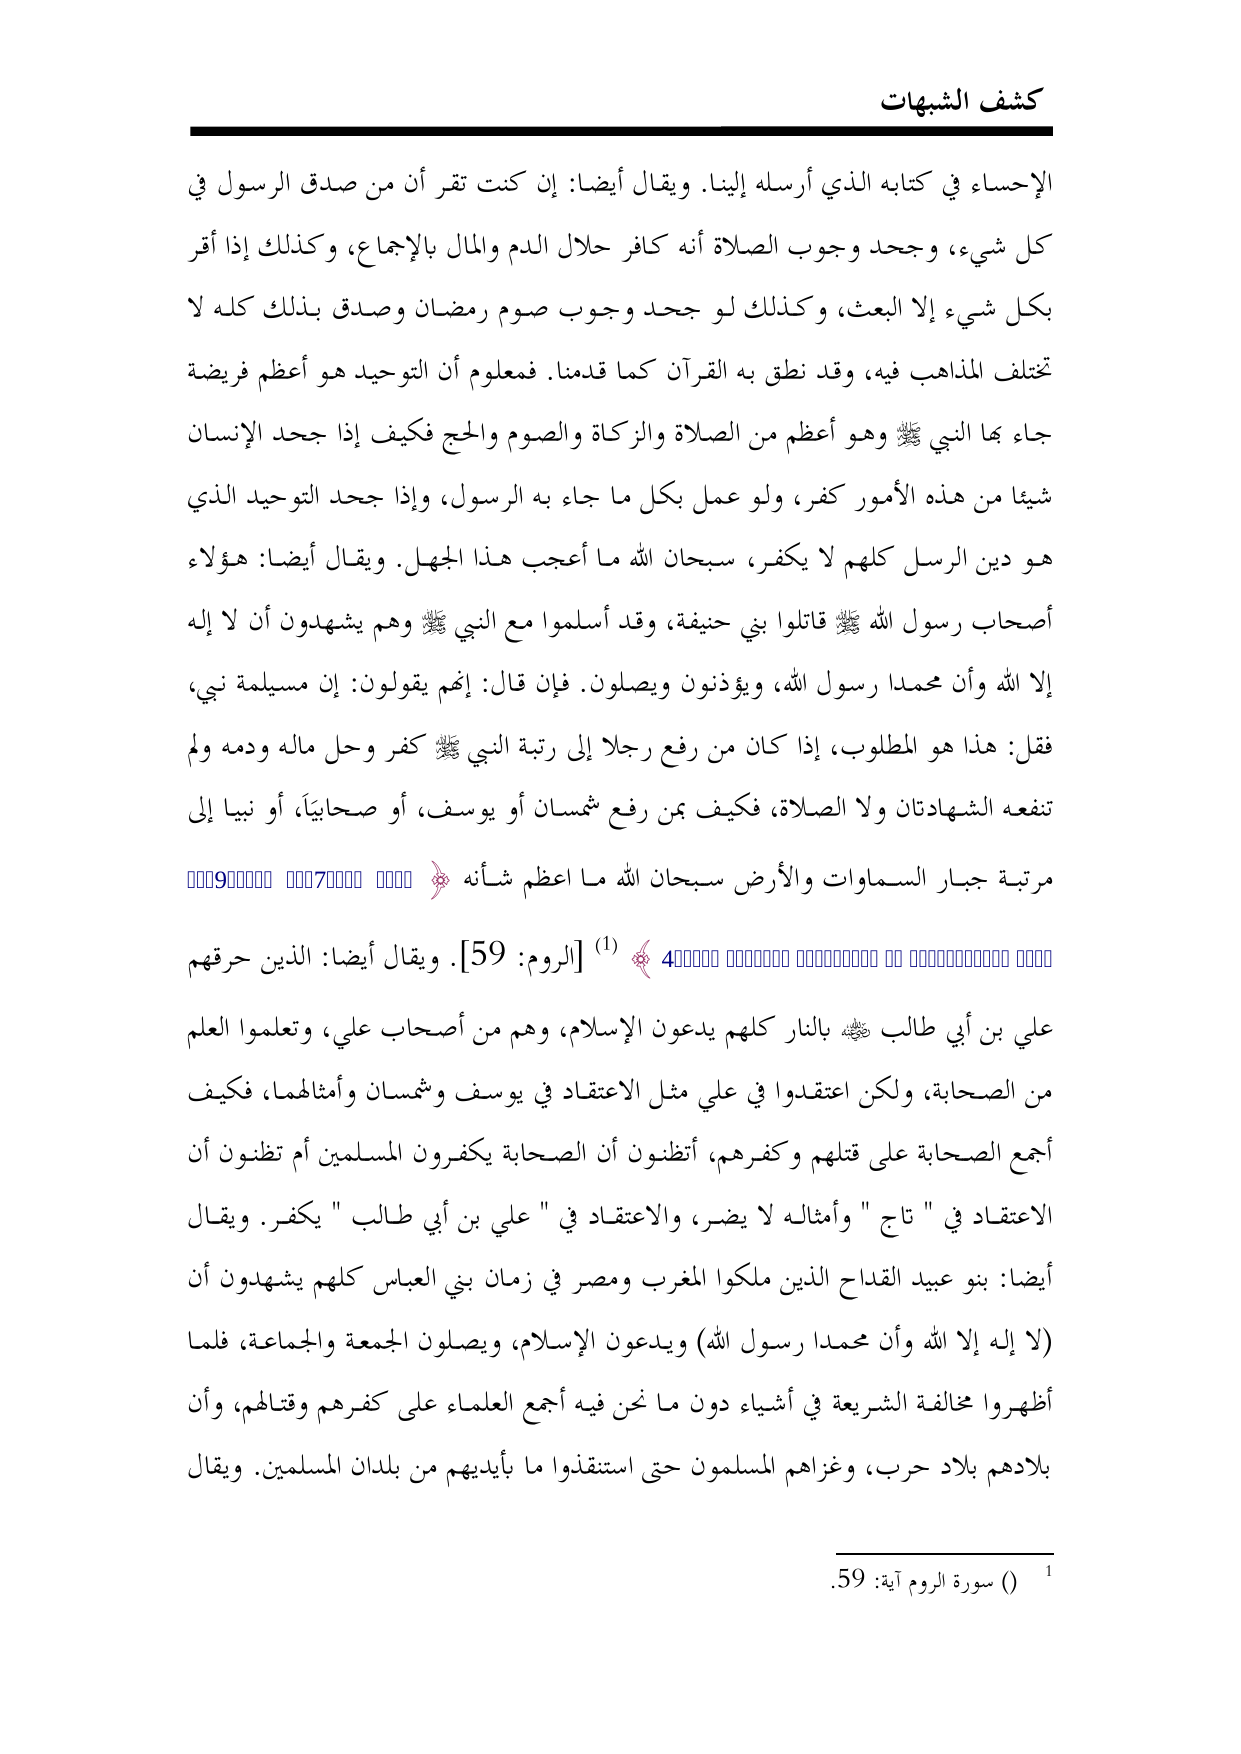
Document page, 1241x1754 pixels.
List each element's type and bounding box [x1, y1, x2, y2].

text [187, 150, 1053, 1495]
